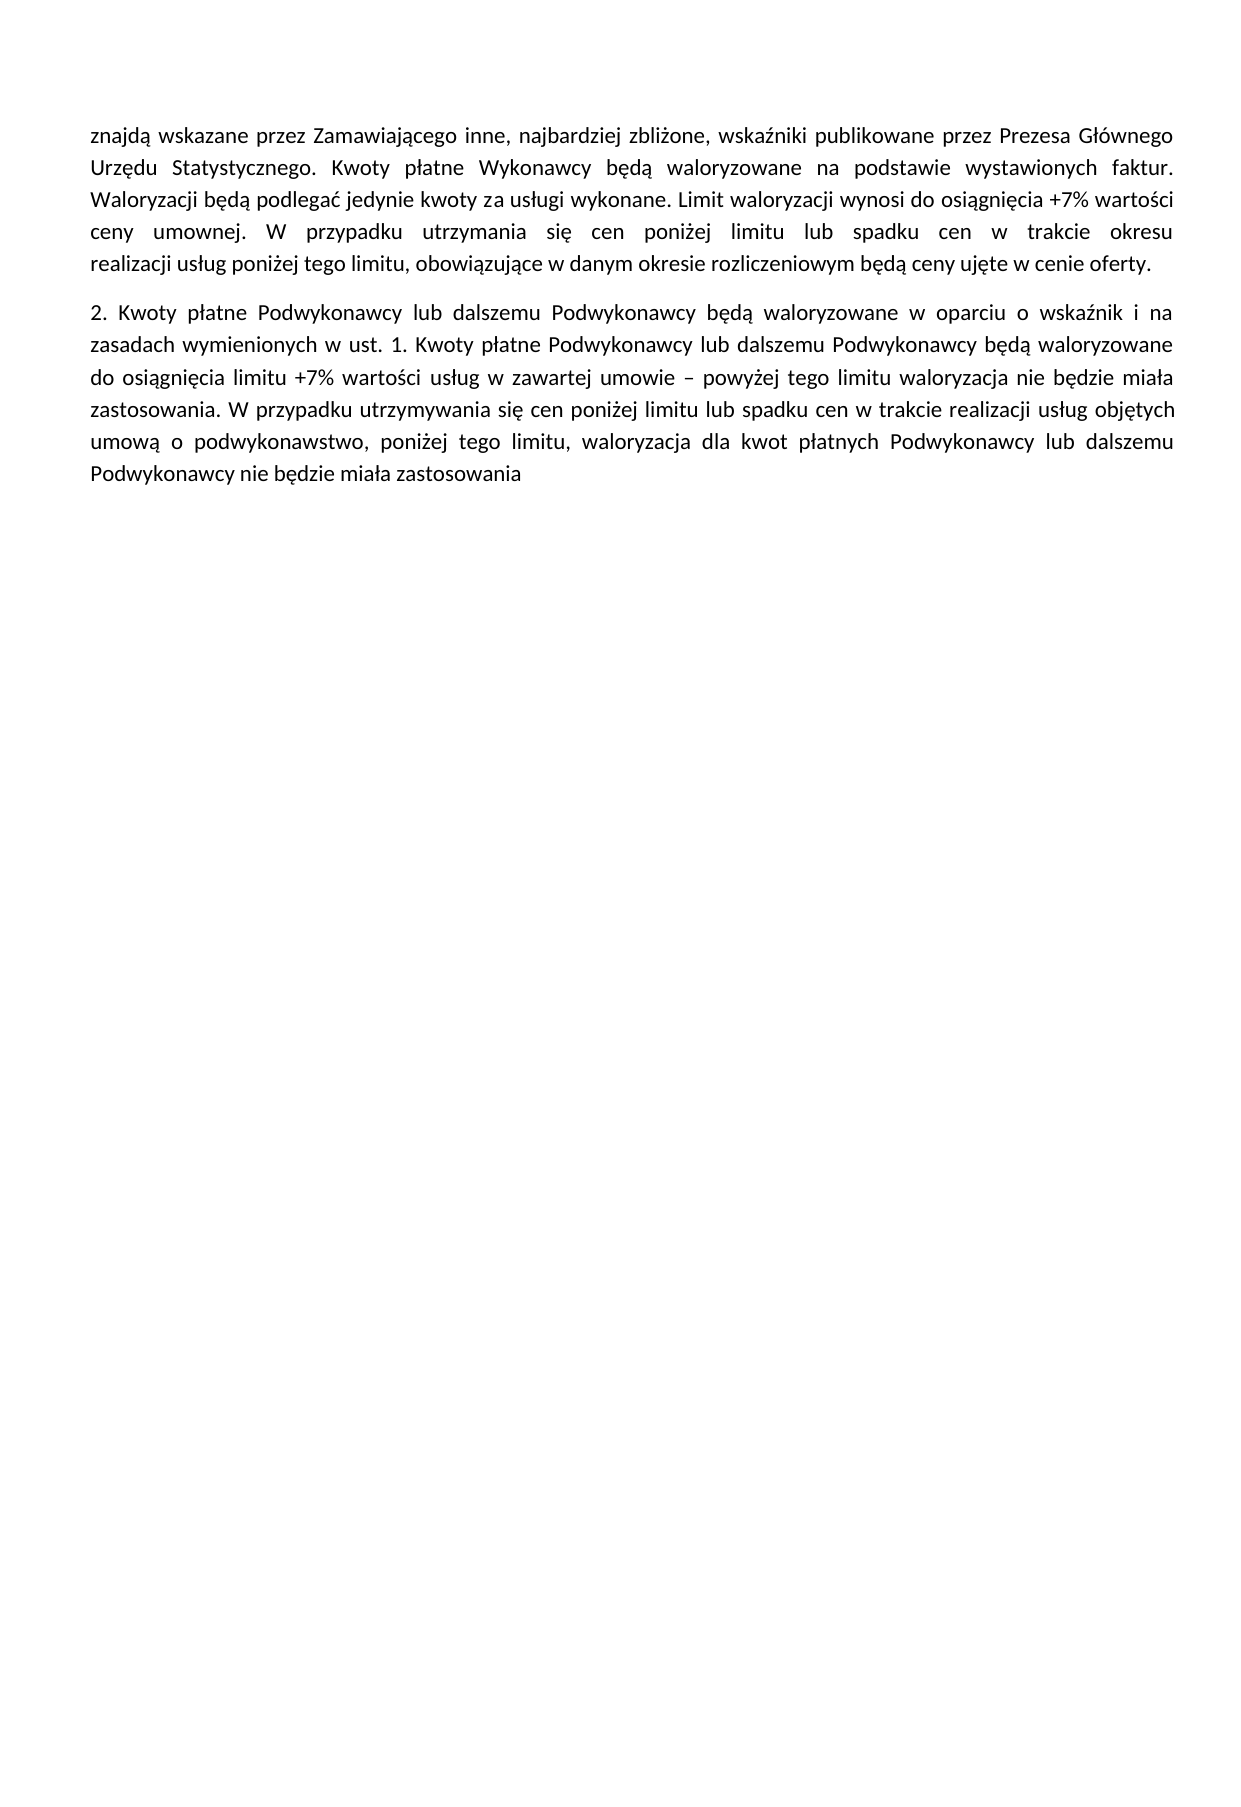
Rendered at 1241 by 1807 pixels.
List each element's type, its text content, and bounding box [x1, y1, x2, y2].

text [90, 121, 1175, 277]
text 2. Kwoty płatne Podwykonawcy lub dalszemu Podwykonawcy będą waloryzowane w oparciu o wskaźnik i na zasadach wymienionych w ust. 1. Kwoty płatne Podwykonawcy lub dalszemu Podwykonawcy będą waloryzowane do osiągnięcia limitu +7% wartości usług w zawartej umowie – powyżej tego limitu waloryzacja nie będzie miała zastosowania. W przypadku utrzymywania się cen poniżej limitu lub spadku cen w trakcie realizacji usług objętych umową o podwykonawstwo, poniżej tego limitu, waloryzacja dla kwot płatnych Podwykonawcy lub dalszemu Podwykonawcy nie będzie miała zastosowania [90, 298, 1175, 487]
